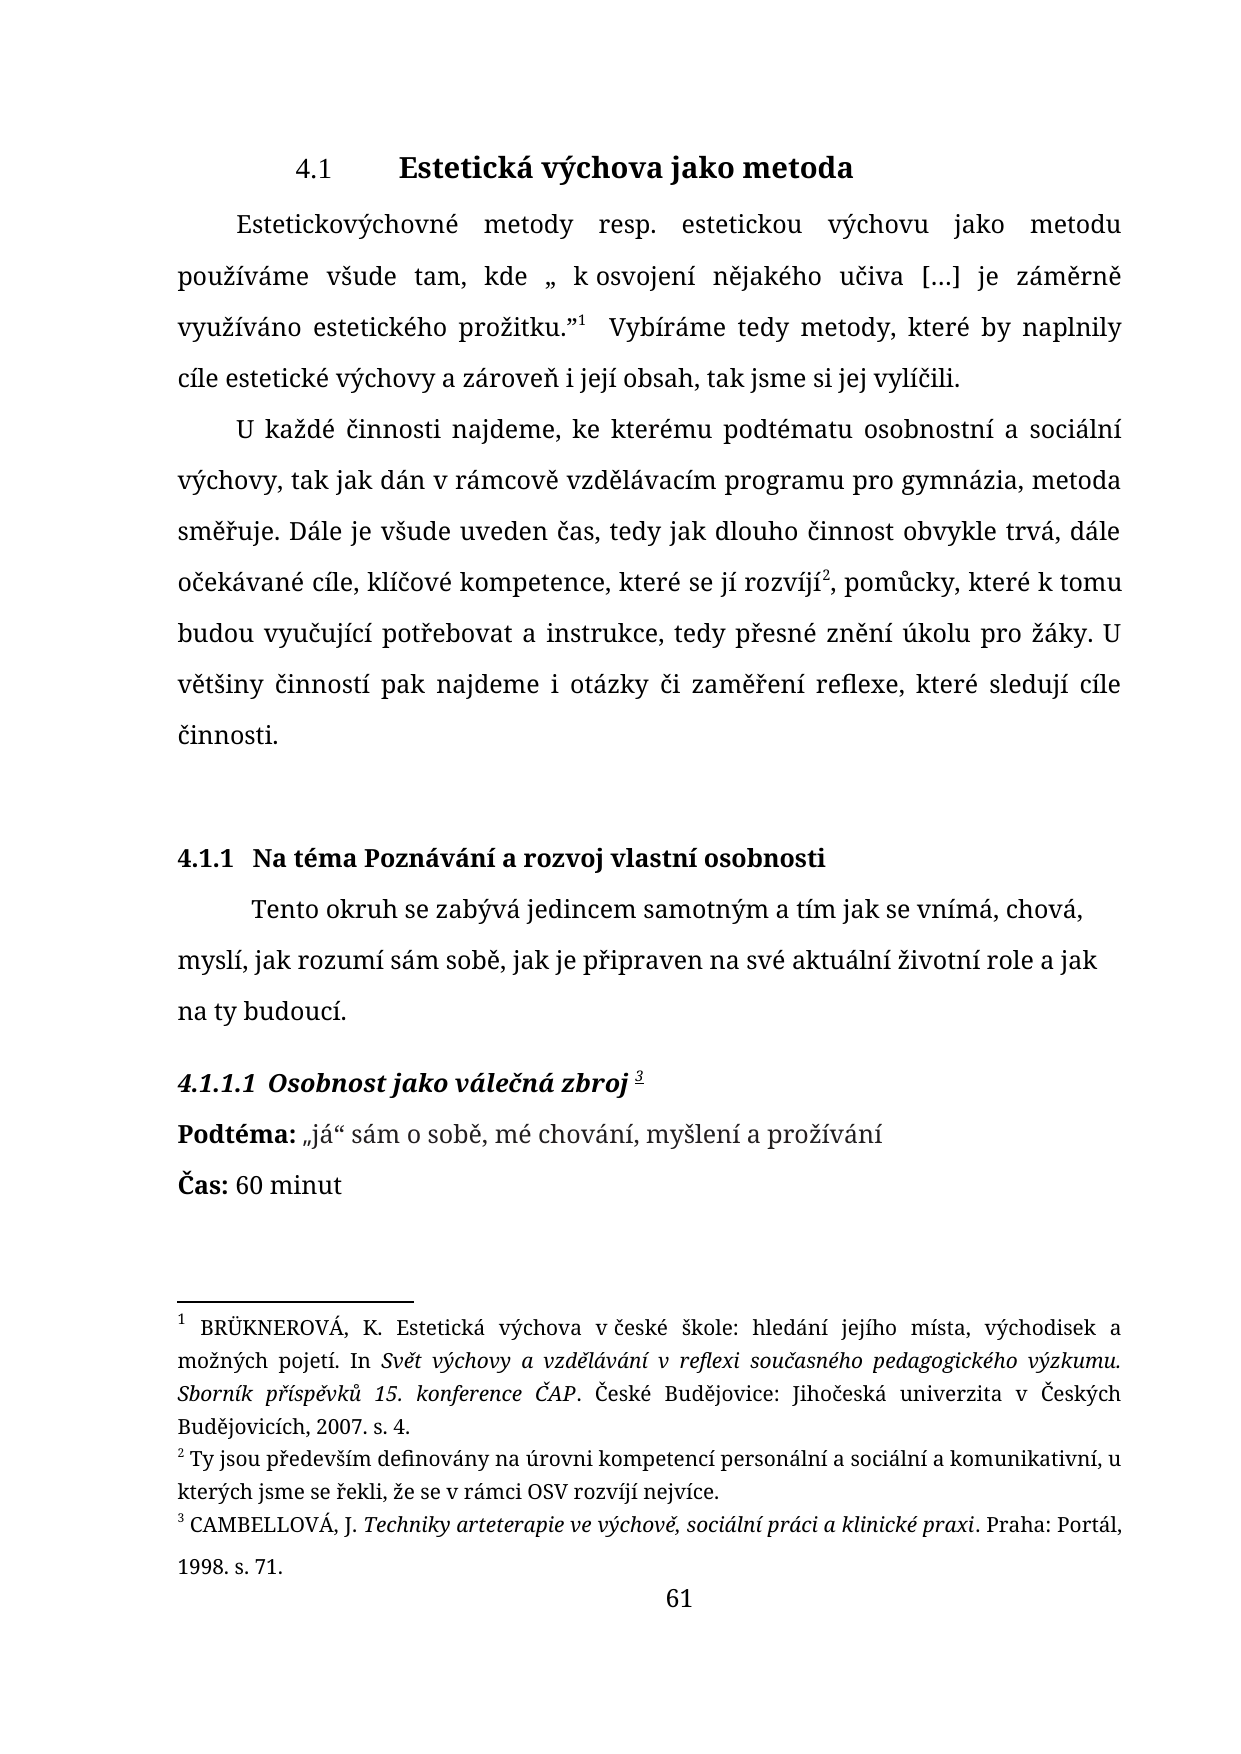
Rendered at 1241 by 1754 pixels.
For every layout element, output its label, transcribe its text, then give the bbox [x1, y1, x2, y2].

text U každé činnosti najdeme, ke kterému podtématu osobnostní a sociální výchovy, tak jak dán v rámcově vzdělávacím programu pro gymnázia, metoda směřuje. Dále je všude uveden čas, tedy jak dlouho činnost obvykle trvá, dále očekávané cíle, klíčové kompetence, které se jí rozvíjí, pomůcky, které k tomu budou vyučující potřebovat a instrukce, tedy přesné znění úkolu pro žáky. U většiny činností pak najdeme i otázky či zaměření reflexe, které sledují cíle činnosti. [177, 411, 1122, 752]
text Estetickovýchovné metody resp. estetickou výchovu jako metodu používáme všude tam, kde „ k osvojení nějakého učiva […] je záměrně využíváno estetického prožitku.” Vybíráme tedy metody, které by naplnily cíle estetické výchovy a zároveň i její obsah, tak jsme si jej vylíčili. [177, 207, 1122, 394]
text Tento okruh se zabývá jedincem samotným a tím jak se vnímá, chová, myslí, jak rozumí sám sobě, jak je připraven na své aktuální životní role a jak na ty budoucí. [177, 892, 1122, 1028]
subtitle Na téma Poznávání a rozvoj vlastní osobnosti [177, 841, 1122, 874]
text Čas: 60 minut [177, 1168, 1122, 1202]
subtitle Osobnost jako válečná zbroj [177, 1066, 1122, 1099]
text Podtéma: „já“ sám o sobě, mé chování, myšlení a prožívání [177, 1117, 1122, 1151]
subtitle Estetická výchova jako metoda [236, 148, 1122, 187]
